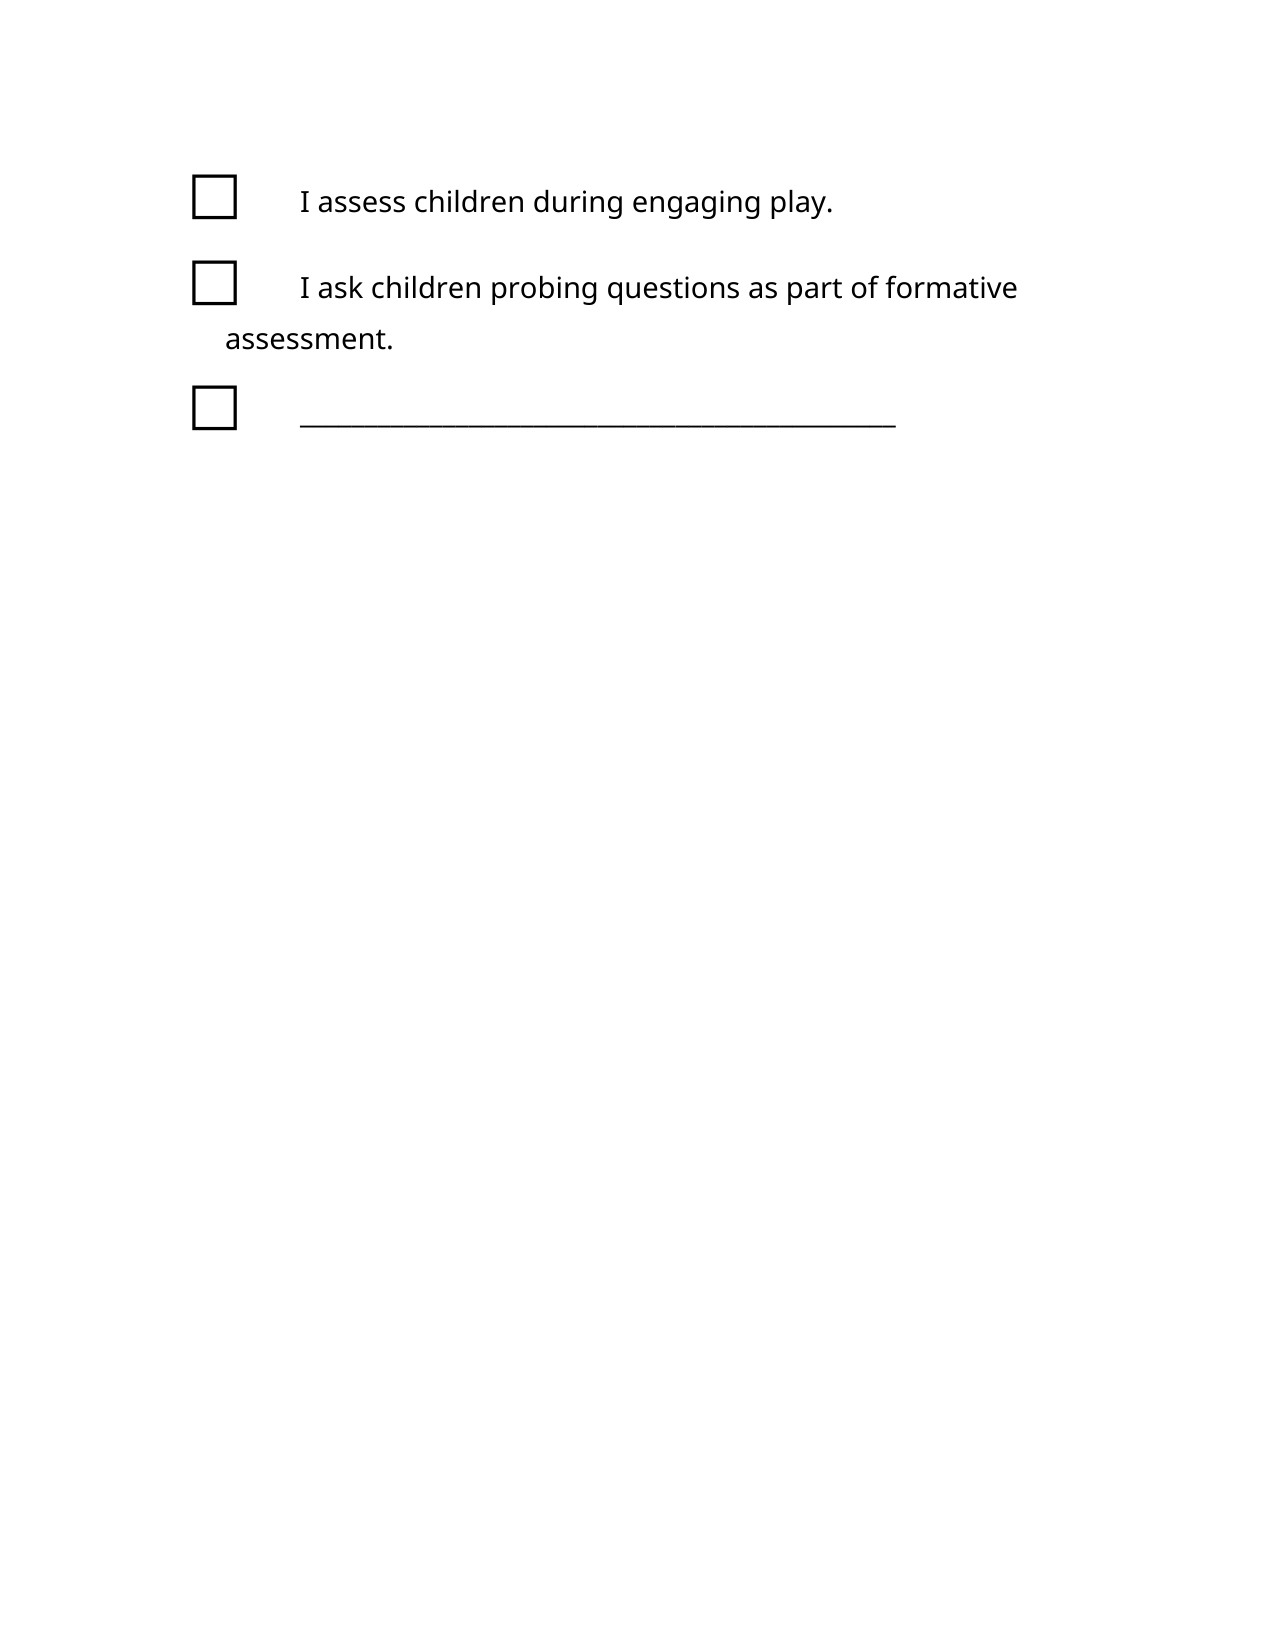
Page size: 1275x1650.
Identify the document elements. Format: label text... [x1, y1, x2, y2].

list I ask children probing questions as part of formative assessment. [187, 236, 1125, 358]
list I assess children during engaging play. [187, 150, 1125, 229]
list ______________________________________________ [187, 361, 1125, 441]
